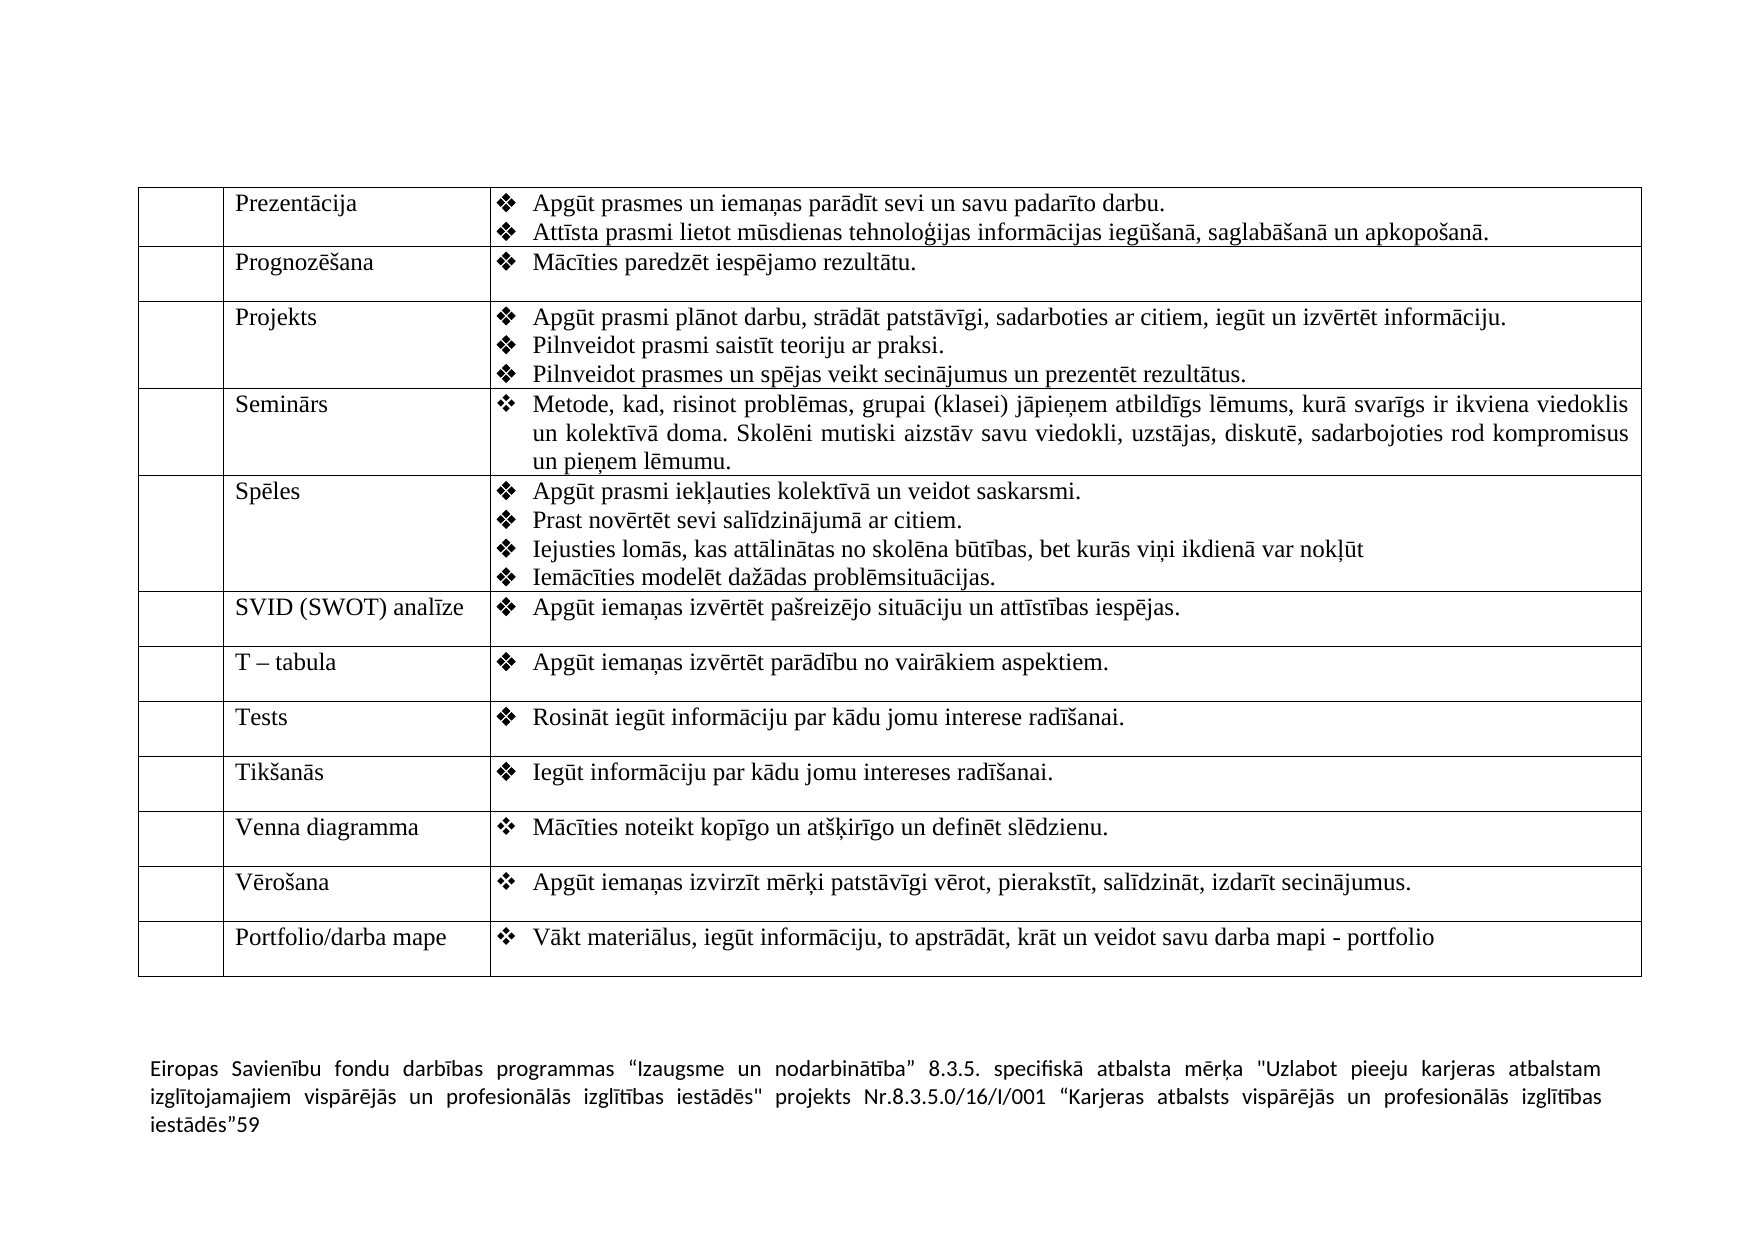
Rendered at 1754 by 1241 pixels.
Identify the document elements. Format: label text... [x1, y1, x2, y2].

table_cell Iegūt informāciju par kādu jomu intereses radīšanai. [491, 757, 1641, 811]
table_cell Portfolio/darba mape [224, 922, 490, 976]
table_cell Mācīties paredzēt iespējamo rezultātu. [491, 247, 1641, 301]
table_cell [139, 757, 223, 811]
table_cell Venna diagramma [224, 812, 490, 866]
table_cell [139, 247, 223, 301]
table_cell Vākt materiālus, iegūt informāciju, to apstrādāt, krāt un veidot savu darba mapi - portfolio [491, 922, 1641, 976]
table_cell [139, 302, 223, 388]
table_cell Apgūt iemaņas izvērtēt pašreizējo situāciju un attīstības iespējas. [491, 592, 1641, 646]
table_cell [139, 389, 223, 475]
table_cell Apgūt iemaņas izvērtēt parādību no vairākiem aspektiem. [491, 647, 1641, 701]
table_cell Spēles [224, 476, 490, 591]
table_cell [139, 188, 223, 246]
table_cell SVID (SWOT) analīze [224, 592, 490, 646]
table_cell [139, 867, 223, 921]
table_cell Apgūt prasmi iekļauties kolektīvā un veidot saskarsmi. Prast novērtēt sevi salīdzinājumā ar citiem. Iejusties lomās, kas attālinātas no skolēna būtības, bet kurās viņi ikdienā var nokļūt Iemācīties modelēt dažādas problēmsituācijas. [491, 476, 1641, 591]
table_cell Projekts [224, 302, 490, 388]
table_cell Metode, kad, risinot problēmas, grupai (klasei) jāpieņem atbildīgs lēmums, kurā svarīgs ir ikviena viedoklis un kolektīvā doma. Skolēni mutiski aizstāv savu viedokli, uzstājas, diskutē, sadarbojoties rod kompromisus un pieņem lēmumu. [491, 389, 1641, 475]
table_cell Apgūt prasmes un iemaņas parādīt sevi un savu padarīto darbu. Attīsta prasmi lietot mūsdienas tehnoloģijas informācijas iegūšanā, saglabāšanā un apkopošanā. [491, 188, 1641, 246]
table_cell Vērošana [224, 867, 490, 921]
table_cell Apgūt iemaņas izvirzīt mērķi patstāvīgi vērot, pierakstīt, salīdzināt, izdarīt secinājumus. [491, 867, 1641, 921]
table_cell Prezentācija [224, 188, 490, 246]
table_cell Apgūt prasmi plānot darbu, strādāt patstāvīgi, sadarboties ar citiem, iegūt un izvērtēt informāciju. Pilnveidot prasmi saistīt teoriju ar praksi. Pilnveidot prasmes un spējas veikt secinājumus un prezentēt rezultātus. [491, 302, 1641, 388]
table_cell Prognozēšana [224, 247, 490, 301]
table_cell [139, 922, 223, 976]
table_cell Rosināt iegūt informāciju par kādu jomu interese radīšanai. [491, 702, 1641, 756]
table_cell Tests [224, 702, 490, 756]
table_cell [139, 812, 223, 866]
table_cell Tikšanās [224, 757, 490, 811]
table_cell Seminārs [224, 389, 490, 475]
table_cell [139, 647, 223, 701]
table_cell T – tabula [224, 647, 490, 701]
table_cell Mācīties noteikt kopīgo un atšķirīgo un definēt slēdzienu. [491, 812, 1641, 866]
table_cell [139, 702, 223, 756]
table_cell [139, 476, 223, 591]
table_cell [139, 592, 223, 646]
